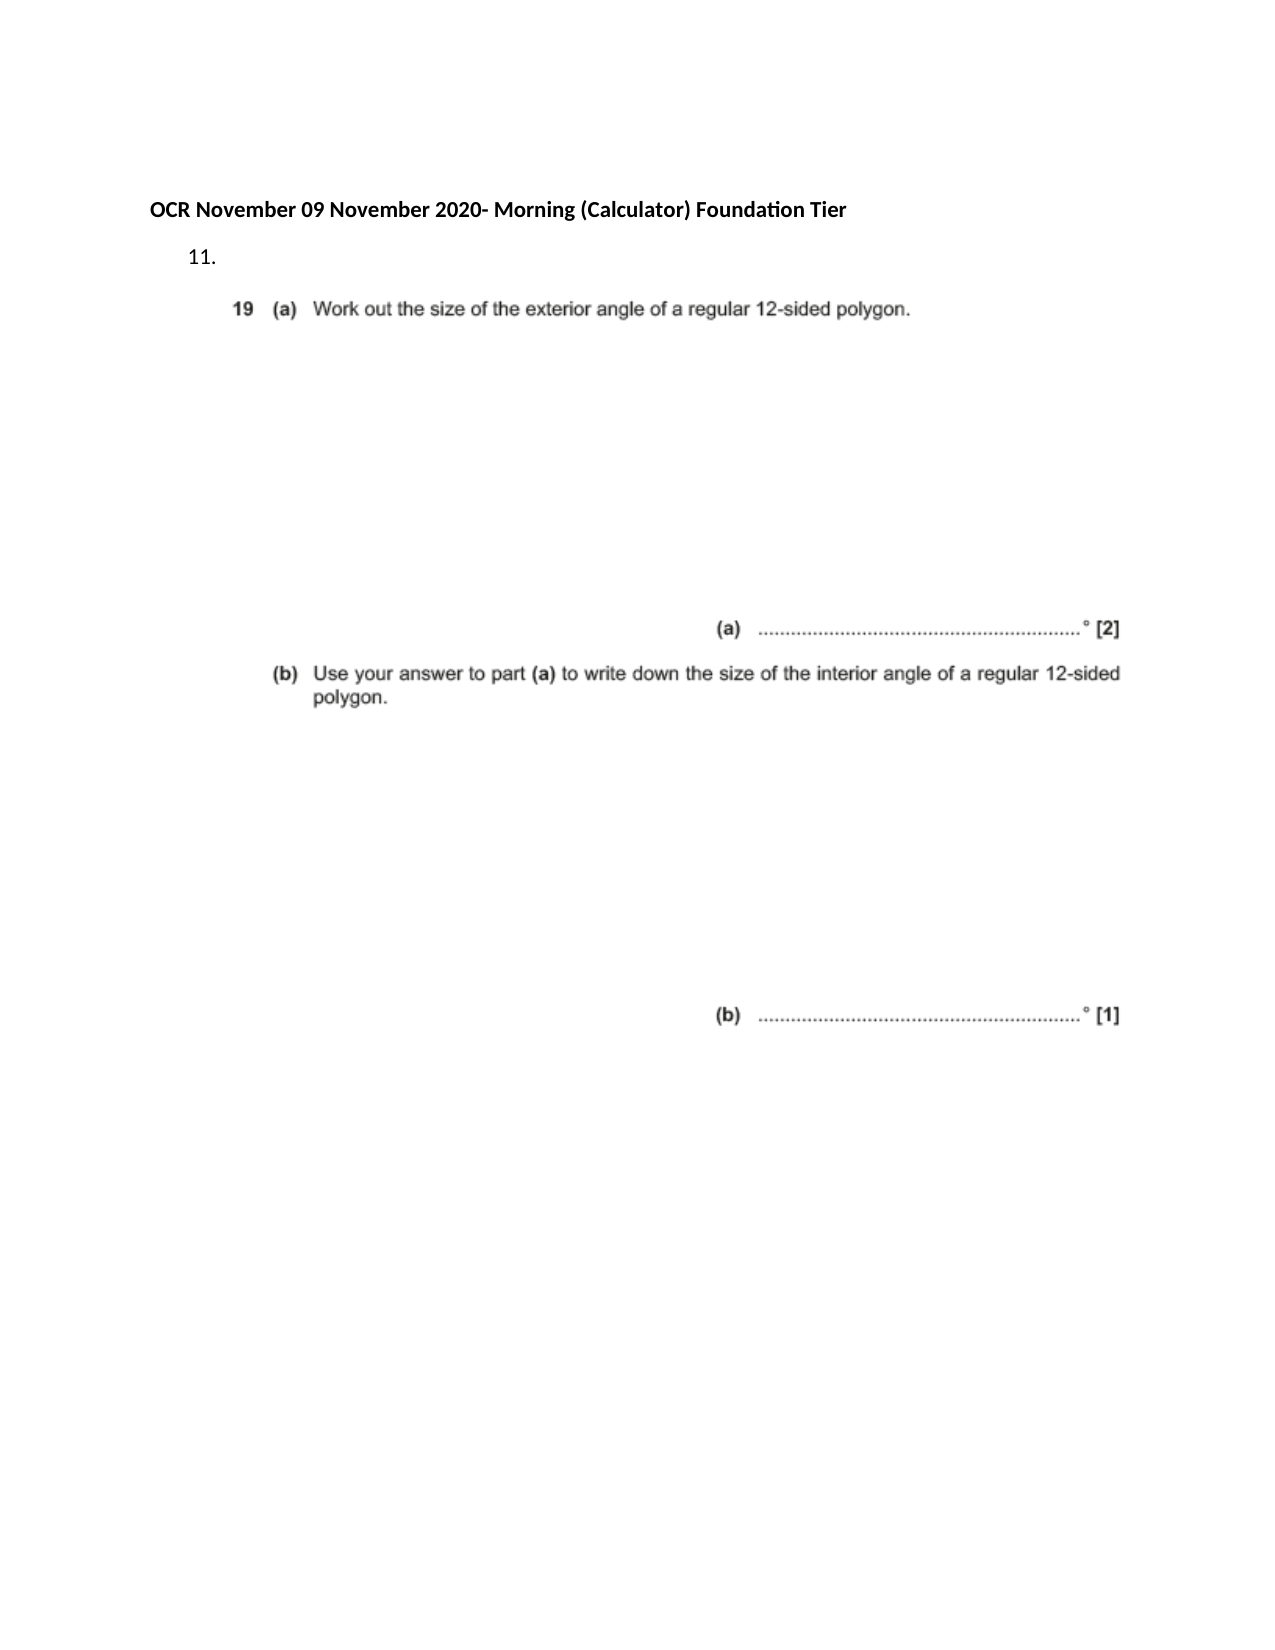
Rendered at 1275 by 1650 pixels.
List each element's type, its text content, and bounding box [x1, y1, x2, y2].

picture [214, 287, 1136, 1037]
text OCR November 09 November 2020- Morning (Calculator) Foundation Tier [150, 195, 1125, 223]
